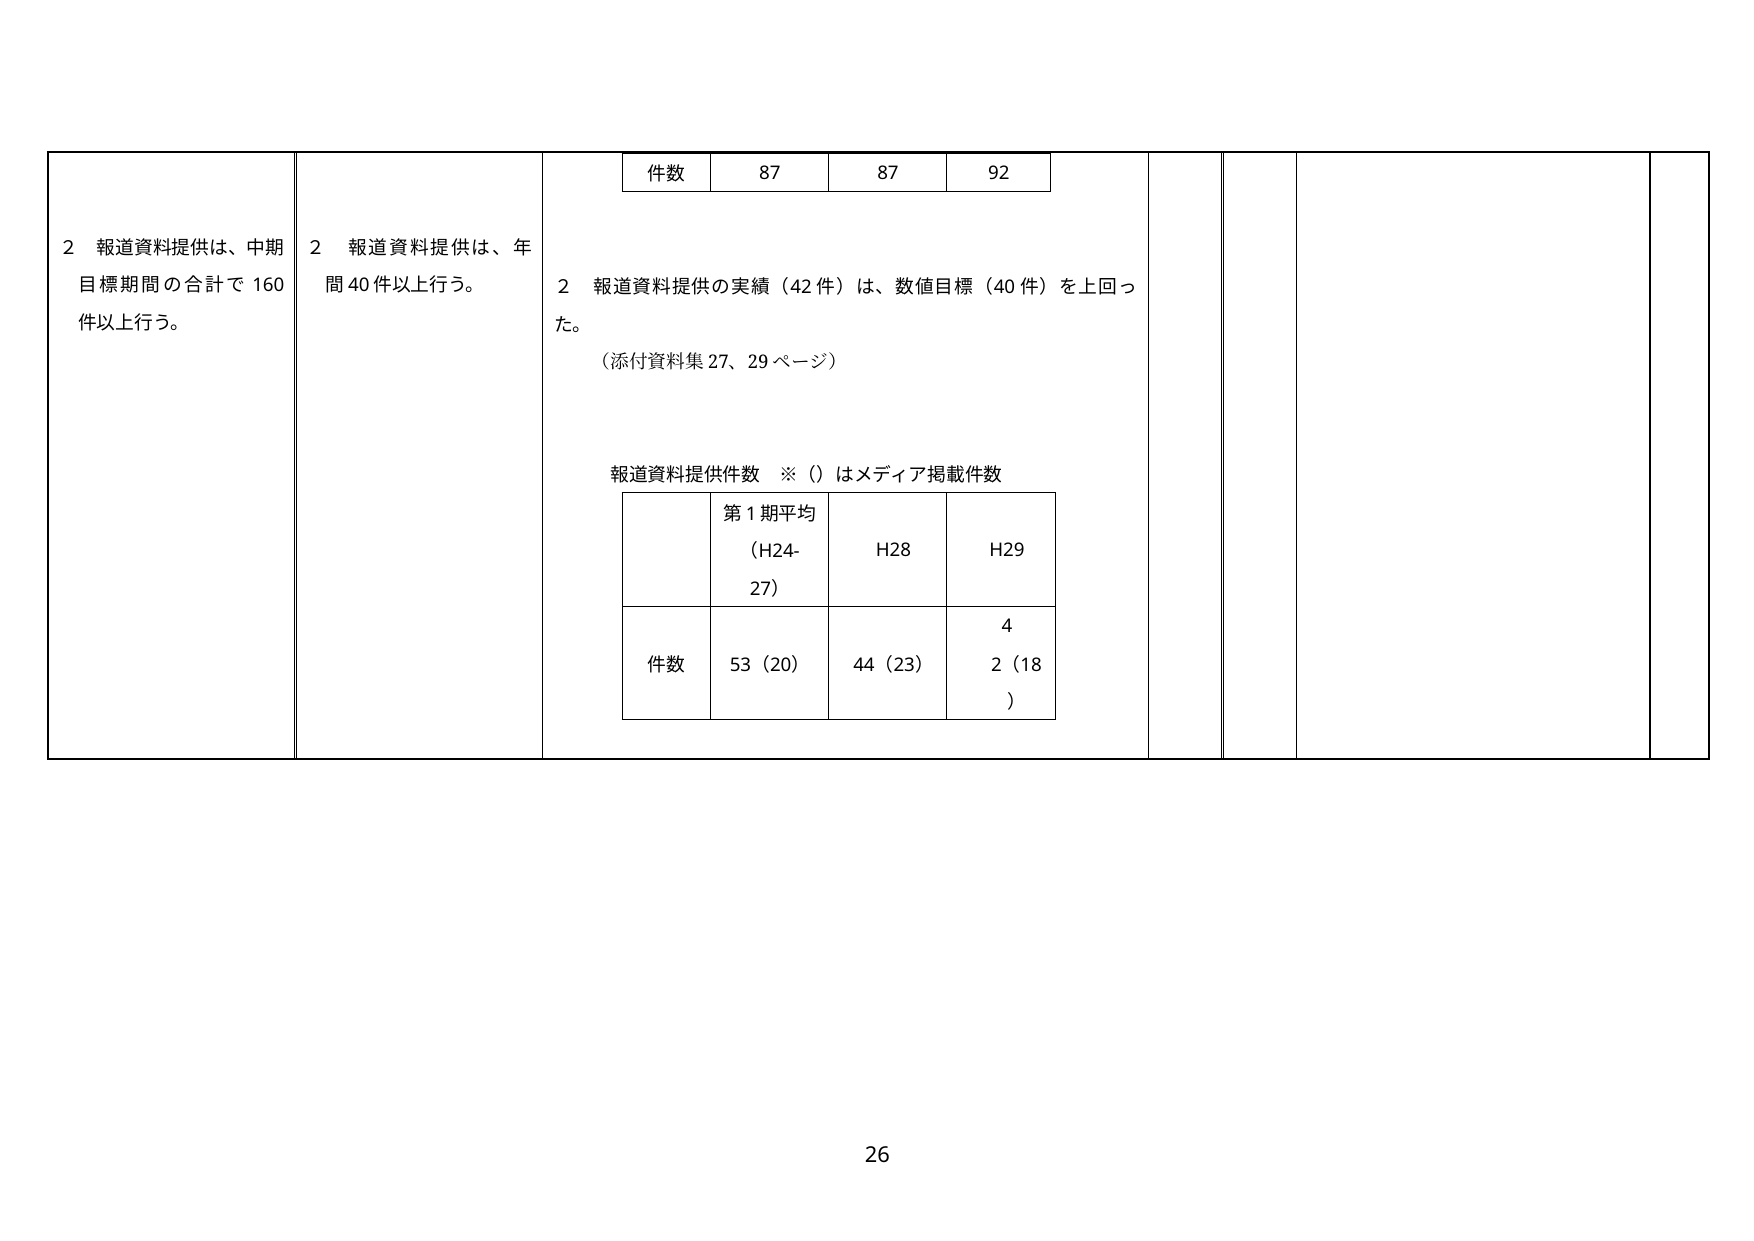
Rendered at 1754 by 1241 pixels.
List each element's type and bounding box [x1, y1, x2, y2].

table_cell [1149, 153, 1221, 758]
table_cell [543, 153, 1148, 758]
table_cell [49, 153, 294, 758]
table_cell [297, 153, 542, 758]
table_cell [1651, 153, 1708, 758]
table_cell [1297, 153, 1649, 758]
table_cell [1224, 153, 1296, 758]
